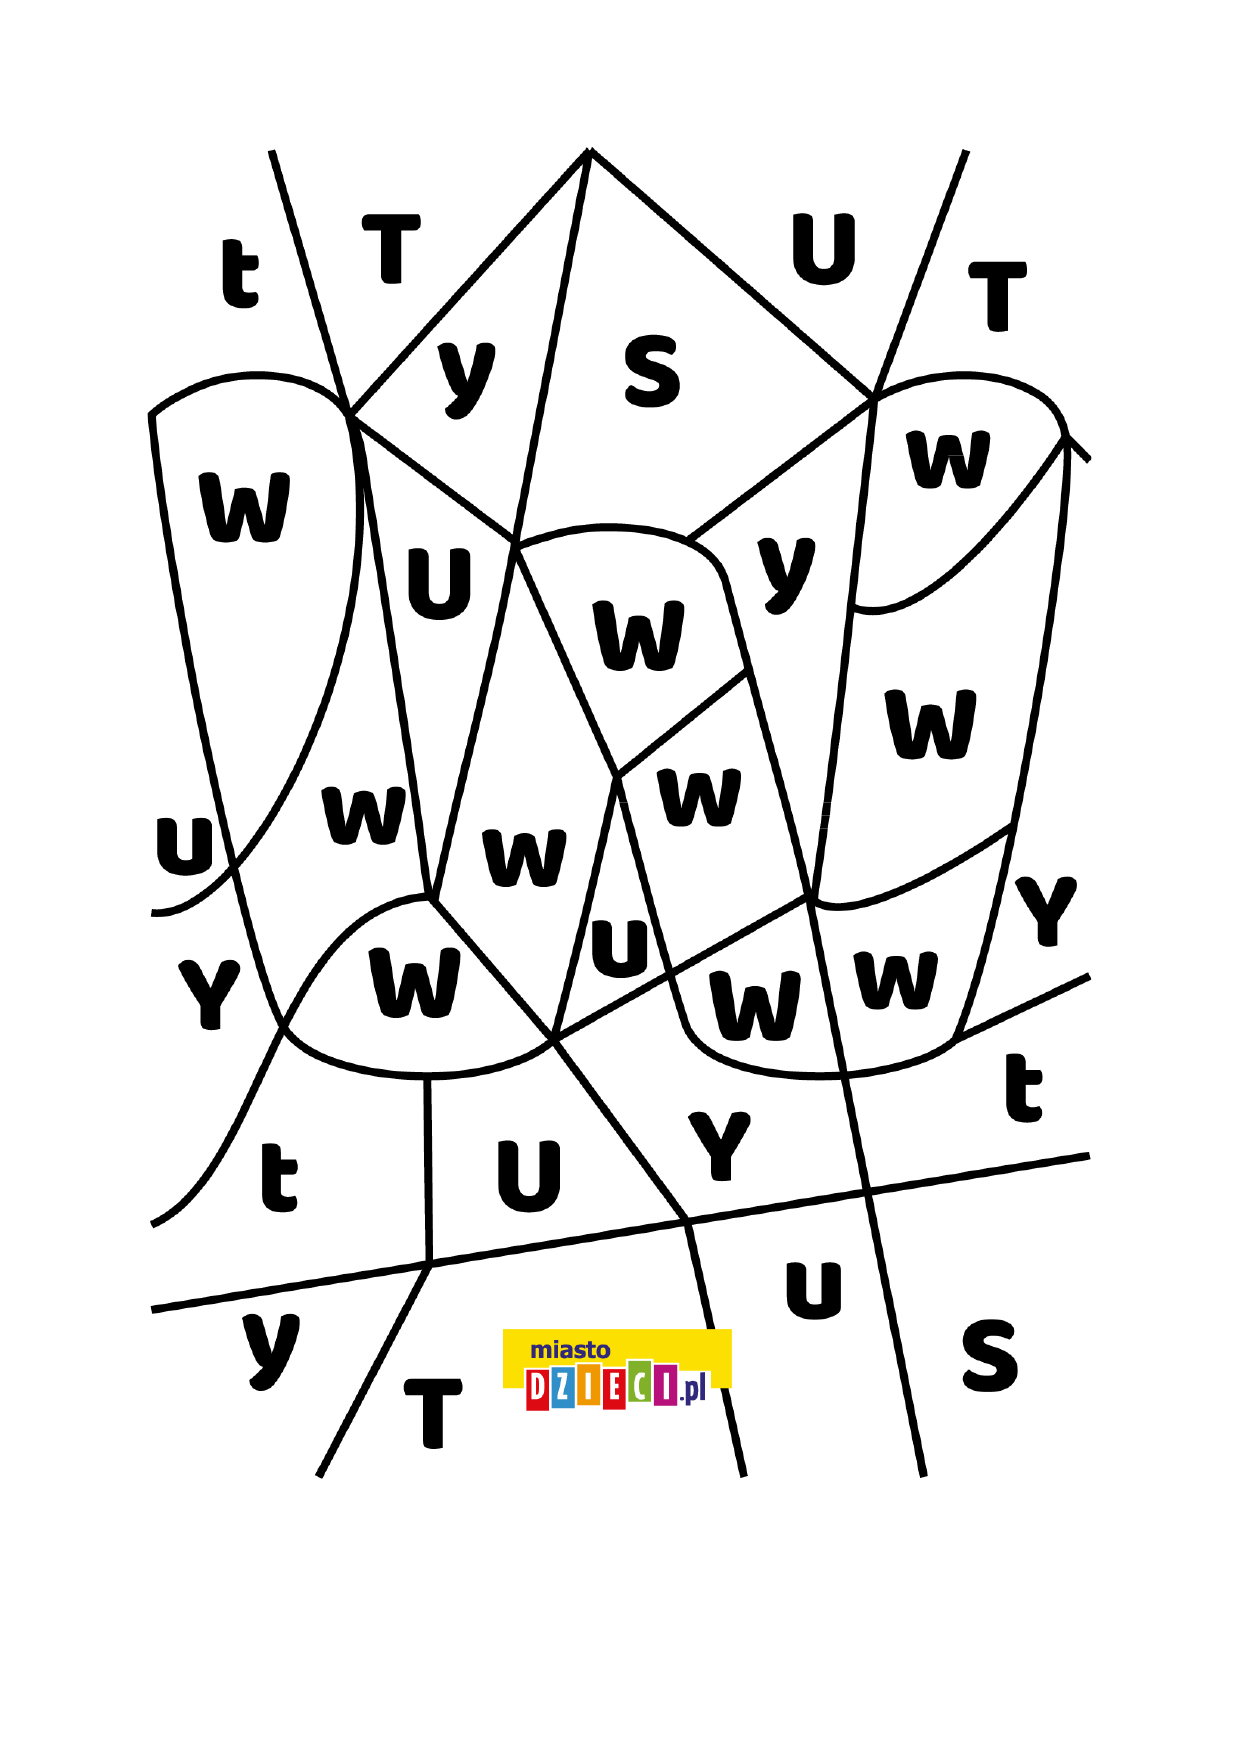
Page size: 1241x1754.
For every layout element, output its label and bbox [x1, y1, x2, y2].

picture [147, 147, 1092, 1503]
